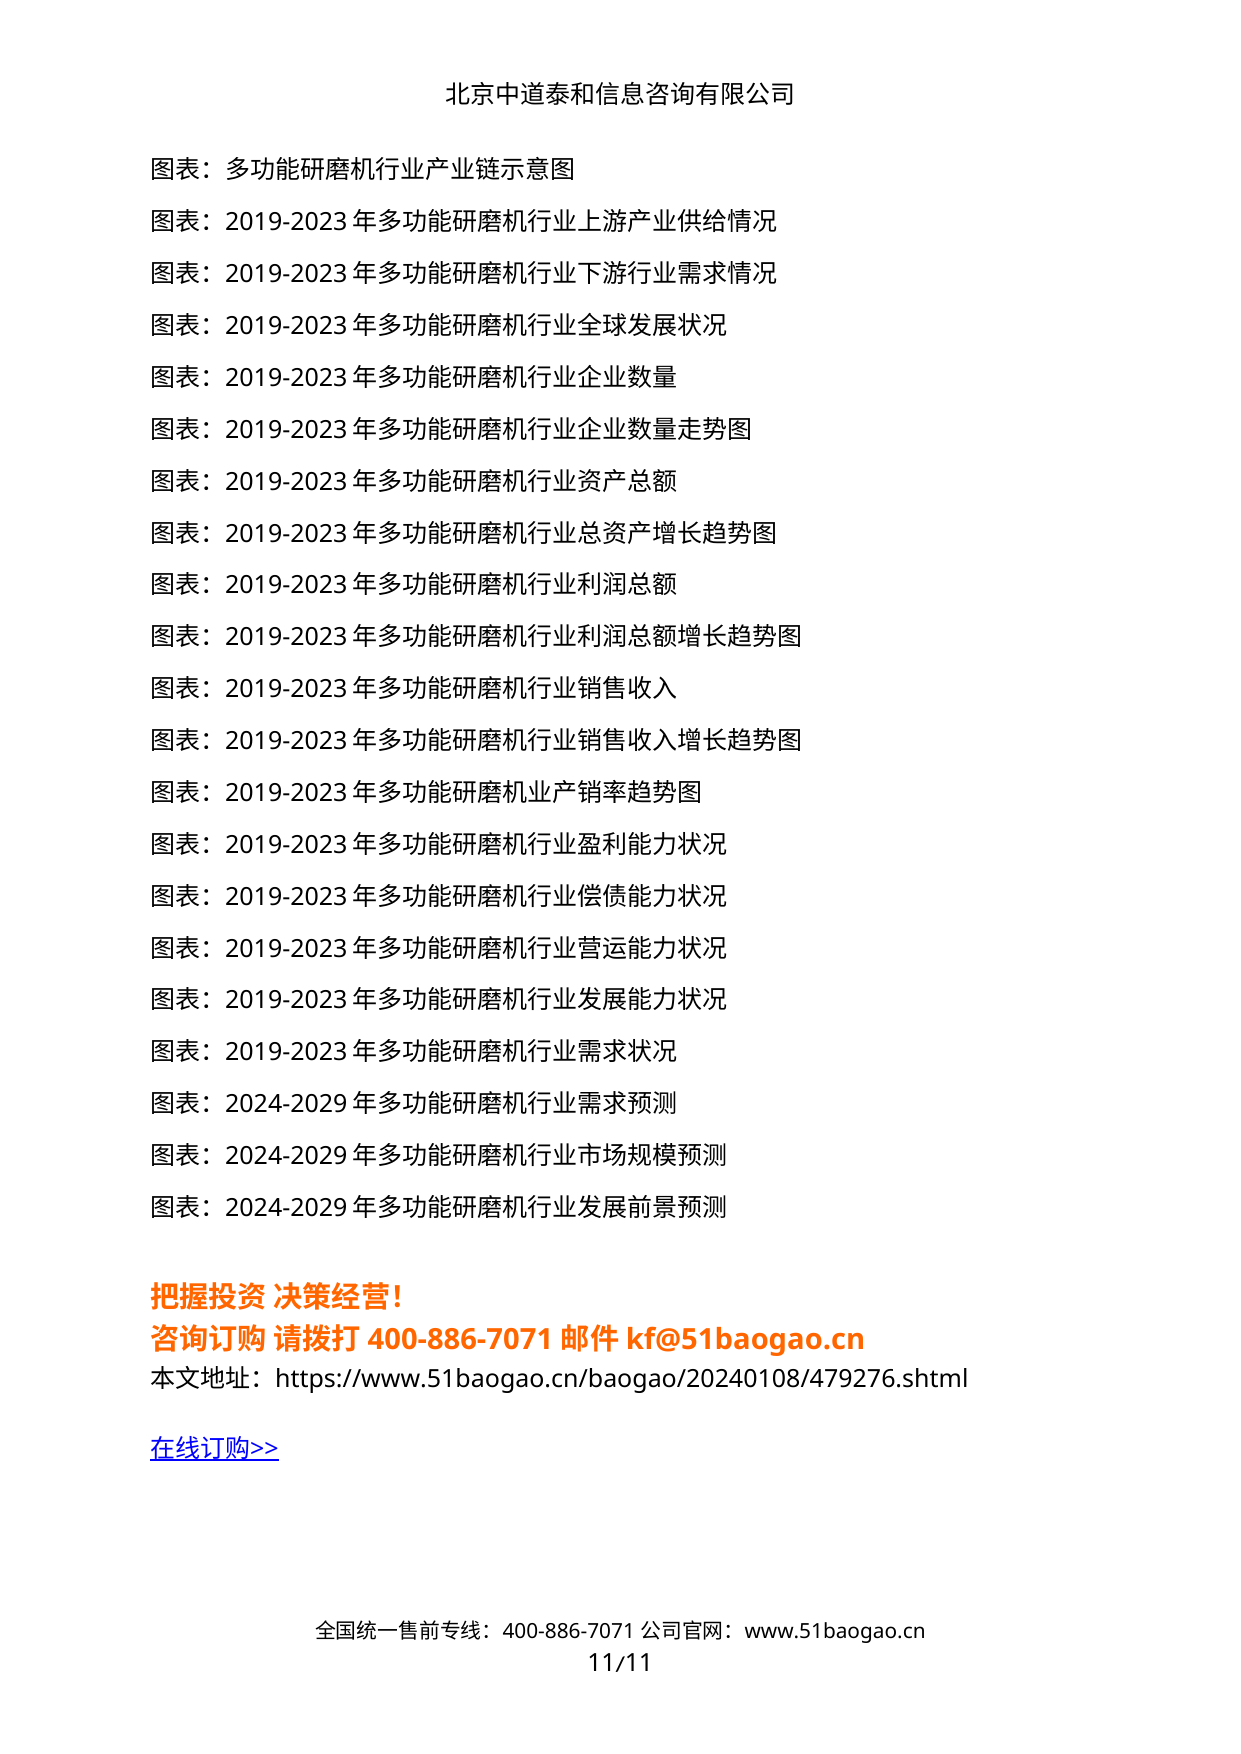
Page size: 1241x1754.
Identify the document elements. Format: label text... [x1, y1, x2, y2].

text 图表：2019-2023年多功能研磨机行业利润总额 [150, 565, 1090, 601]
text 图表：2024-2029年多功能研磨机行业需求预测 [150, 1084, 1090, 1120]
text 图表：2019-2023年多功能研磨机行业下游行业需求情况 [150, 254, 1090, 290]
text 图表：2019-2023年多功能研磨机行业企业数量 [150, 357, 1090, 394]
text 图表：2019-2023年多功能研磨机行业需求状况 [150, 1032, 1090, 1068]
text 图表：2019-2023年多功能研磨机行业资产总额 [150, 461, 1090, 497]
text 图表：2019-2023年多功能研磨机业产销率趋势图 [150, 772, 1090, 809]
text 图表：2019-2023年多功能研磨机行业总资产增长趋势图 [150, 513, 1090, 549]
text 图表：2019-2023年多功能研磨机行业企业数量走势图 [150, 409, 1090, 446]
text 把握投资 决策经营！咨询订购 请拨打 400-886-7071 邮件 kf@51baogao.cn本文地址：https://www.51baogao.cn/baogao/20240108/479276.shtml [150, 1239, 1090, 1394]
text 图表：2019-2023年多功能研磨机行业发展能力状况 [150, 980, 1090, 1016]
text 图表：2019-2023年多功能研磨机行业盈利能力状况 [150, 824, 1090, 861]
text 图表：2019-2023年多功能研磨机行业销售收入增长趋势图 [150, 721, 1090, 757]
text 图表：2019-2023年多功能研磨机行业营运能力状况 [150, 928, 1090, 964]
text 图表：2019-2023年多功能研磨机行业上游产业供给情况 [150, 202, 1090, 238]
text 在线订购>> [150, 1394, 1090, 1465]
text 图表：2019-2023年多功能研磨机行业偿债能力状况 [150, 876, 1090, 912]
text 图表：2019-2023年多功能研磨机行业全球发展状况 [150, 306, 1090, 342]
text 图表：2024-2029年多功能研磨机行业发展前景预测 [150, 1187, 1090, 1224]
text 图表：多功能研磨机行业产业链示意图 [150, 150, 1090, 186]
text 图表：2024-2029年多功能研磨机行业市场规模预测 [150, 1136, 1090, 1172]
text 图表：2019-2023年多功能研磨机行业利润总额增长趋势图 [150, 617, 1090, 653]
text 图表：2019-2023年多功能研磨机行业销售收入 [150, 669, 1090, 705]
